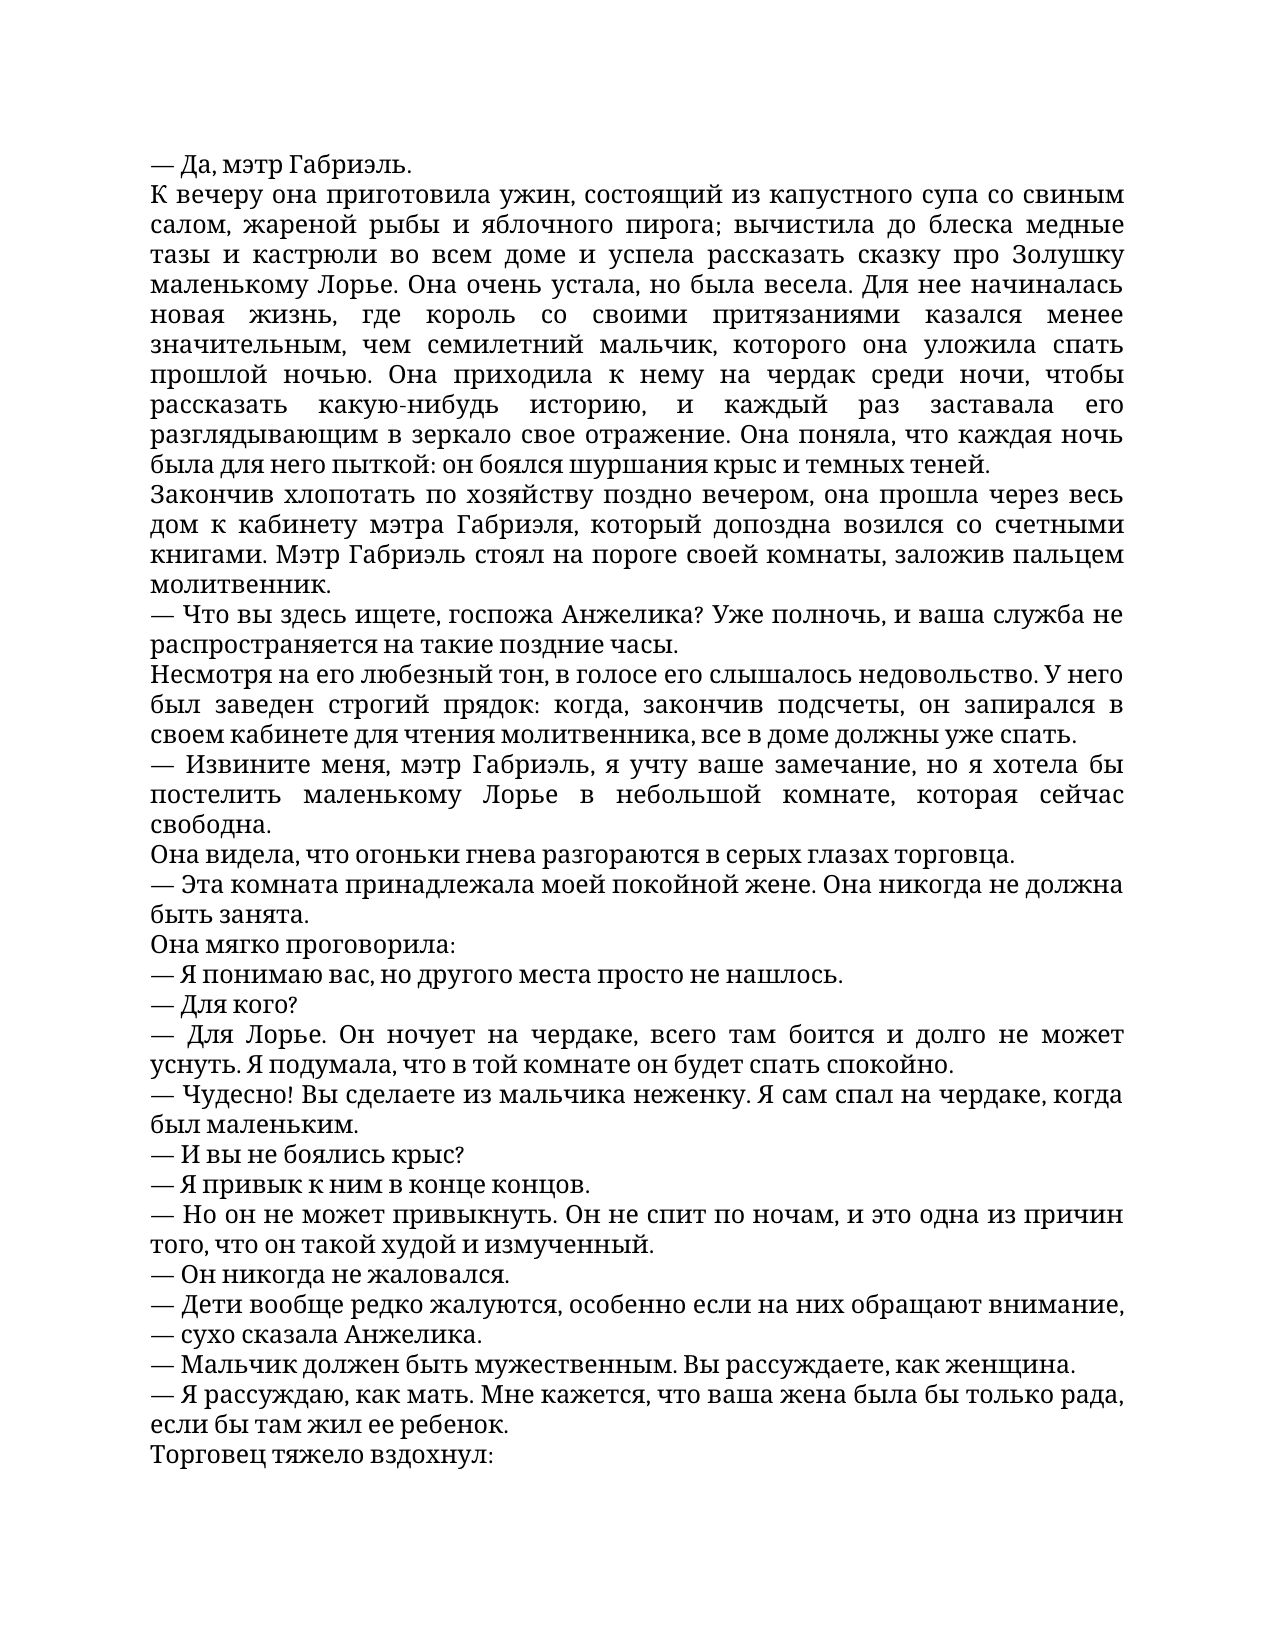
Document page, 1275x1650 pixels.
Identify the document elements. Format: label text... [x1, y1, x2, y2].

text — Для Лорье. Он ночует на чердаке, всего там боится и долго не может уснуть. Я подумала, что в той комнате он будет спать спокойно. [150, 1020, 1125, 1080]
text — Да, мэтр Габриэль. [150, 150, 1125, 180]
text Она мягко проговорила: [150, 930, 1125, 960]
text Закончив хлопотать по хозяйству поздно вечером, она прошла через весь дом к кабинету мэтра Габриэля, который допоздна возился со счетными книгами. Мэтр Габриэль стоял на пороге своей комнаты, заложив пальцем молитвенник. [150, 480, 1125, 600]
text — Чудесно! Вы сделаете из мальчика неженку. Я сам спал на чердаке, когда был маленьким. [150, 1080, 1125, 1140]
text — Я понимаю вас, но другого места просто не нашлось. [150, 960, 1125, 990]
text — Он никогда не жаловался. [150, 1260, 1125, 1290]
text — Дети вообще редко жалуются, особенно если на них обращают внимание, — сухо сказала Анжелика. [150, 1290, 1125, 1350]
text — Но он не может привыкнуть. Он не спит по ночам, и это одна из причин того, что он такой худой и измученный. [150, 1200, 1125, 1260]
text — Для кого? [150, 990, 1125, 1020]
text — И вы не боялись крыс? [150, 1140, 1125, 1170]
text — Эта комната принадлежала моей покойной жене. Она никогда не должна быть занята. [150, 870, 1125, 930]
text — Я рассуждаю, как мать. Мне кажется, что ваша жена была бы только рада, если бы там жил ее ребенок. [150, 1380, 1125, 1440]
text Она видела, что огоньки гнева разгораются в серых глазах торговца. [150, 840, 1125, 870]
text — Извините меня, мэтр Габриэль, я учту ваше замечание, но я хотела бы постелить маленькому Лорье в небольшой комнате, которая сейчас свободна. [150, 750, 1125, 840]
text Торговец тяжело вздохнул: [150, 1440, 1125, 1470]
text К вечеру она приготовила ужин, состоящий из капустного супа со свиным салом, жареной рыбы и яблочного пирога; вычистила до блеска медные тазы и кастрюли во всем доме и успела рассказать сказку про Золушку маленькому Лорье. Она очень устала, но была весела. Для нее начиналась новая жизнь, где король со своими притязаниями казался менее значительным, чем семилетний мальчик, которого она уложила спать прошлой ночью. Она приходила к нему на чердак среди ночи, чтобы рассказать какую-нибудь историю, и каждый раз заставала его разглядывающим в зеркало свое отражение. Она поняла, что каждая ночь была для него пыткой: он боялся шуршания крыс и темных теней. [150, 180, 1125, 480]
text Несмотря на его любезный тон, в голосе его слышалось недовольство. У него был заведен строгий прядок: когда, закончив подсчеты, он запирался в своем кабинете для чтения молитвенника, все в доме должны уже спать. [150, 660, 1125, 750]
text — Я привык к ним в конце концов. [150, 1170, 1125, 1200]
text — Что вы здесь ищете, госпожа Анжелика? Уже полночь, и ваша служба не распространяется на такие поздние часы. [150, 600, 1125, 660]
text — Мальчик должен быть мужественным. Вы рассуждаете, как женщина. [150, 1350, 1125, 1380]
